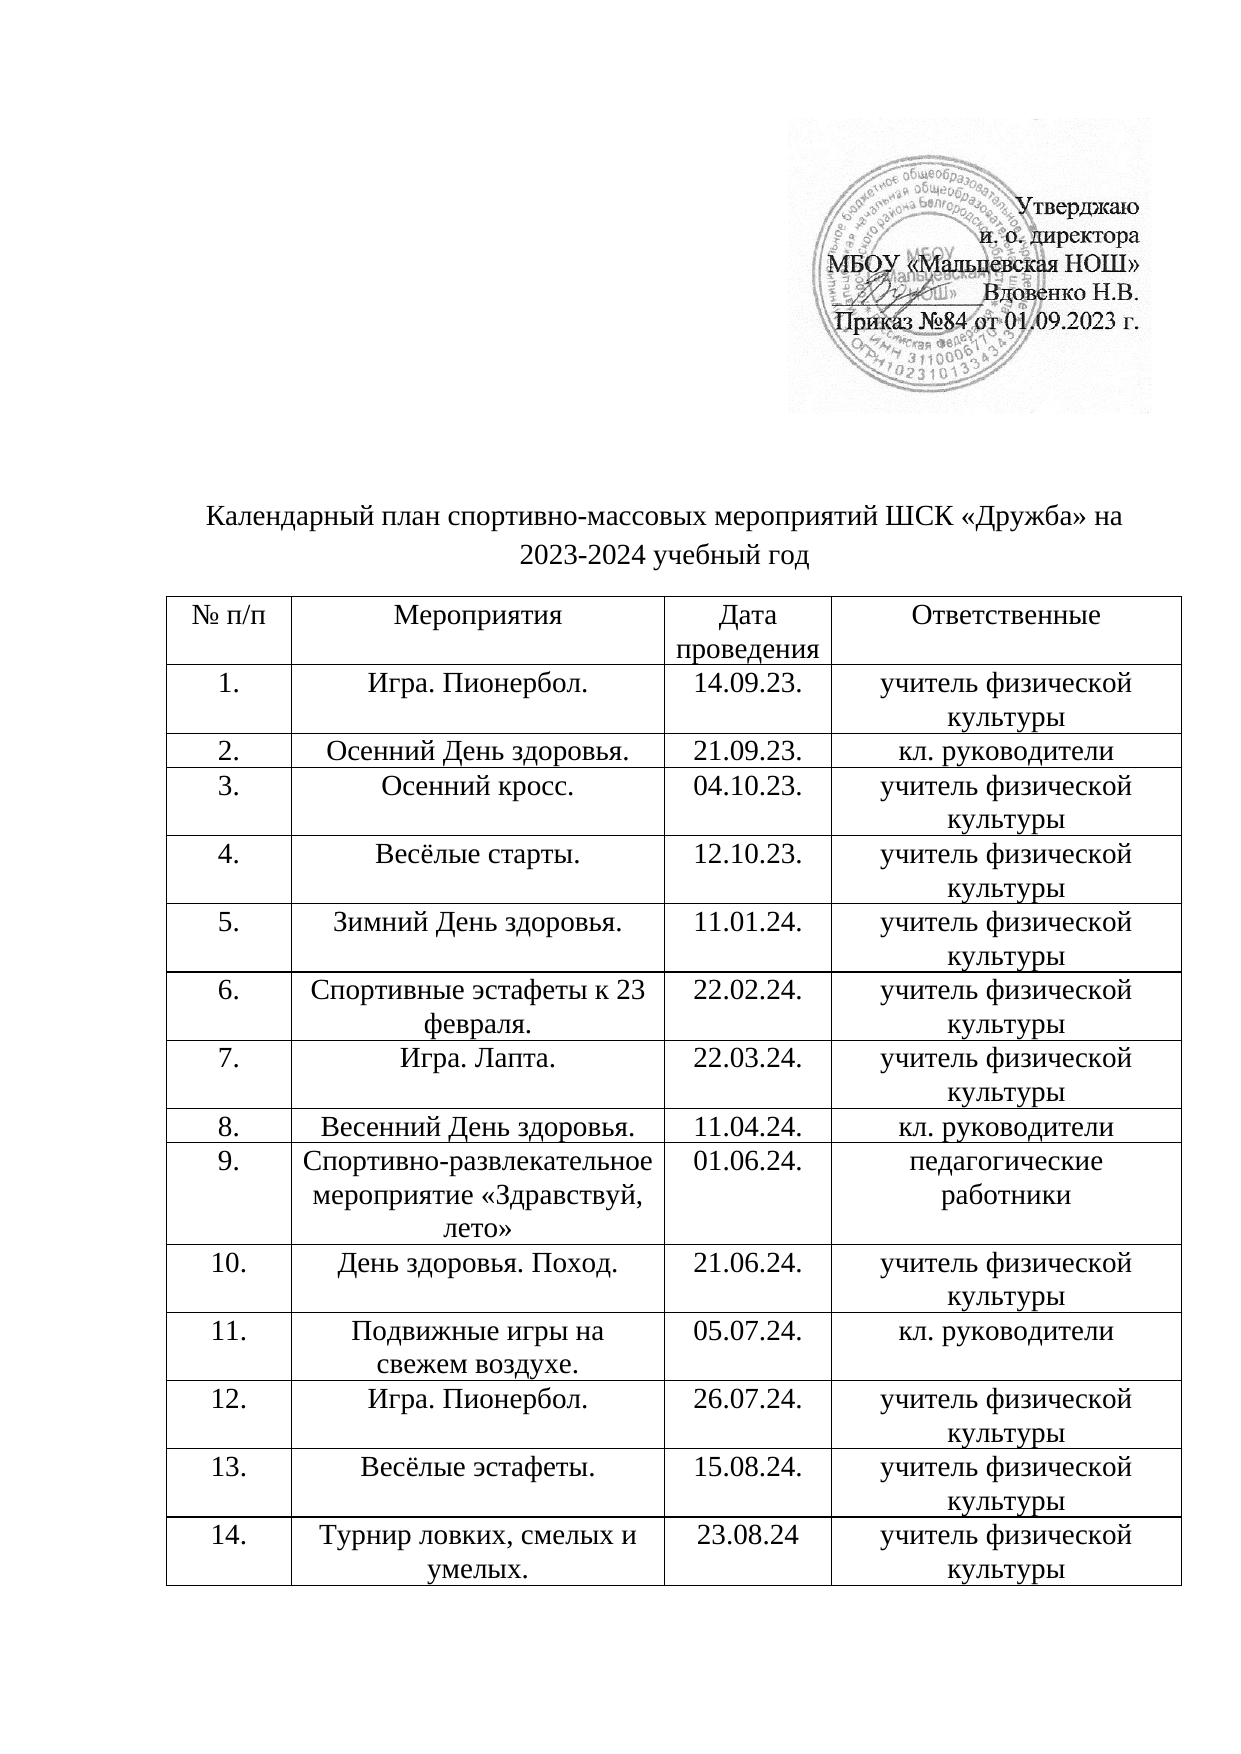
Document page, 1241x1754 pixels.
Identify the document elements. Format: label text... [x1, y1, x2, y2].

table_cell 10. [167, 1245, 291, 1312]
table_cell учитель физической культуры [832, 1518, 1181, 1584]
table_cell 22.03.24. [665, 1041, 831, 1108]
table_header Мероприятия [292, 597, 664, 664]
table_cell кл. руководители [832, 1313, 1181, 1380]
table_cell Турнир ловких, смелых и умелых. [292, 1518, 664, 1584]
table_cell Игра. Пионербол. [292, 1381, 664, 1448]
table_cell 14.09.23. [665, 665, 831, 732]
table_cell 14. [167, 1518, 291, 1584]
table_cell 11. [167, 1313, 291, 1380]
table_cell 3. [167, 768, 291, 835]
table_cell Спортивно-развлекательное мероприятие «Здравствуй, лето» [292, 1143, 664, 1244]
table_cell учитель физической культуры [832, 1041, 1181, 1108]
table_cell 11.01.24. [665, 904, 831, 971]
table_cell учитель физической культуры [832, 836, 1181, 903]
table_cell 6. [167, 973, 291, 1039]
table_cell 12. [167, 1381, 291, 1448]
table_cell 21.09.23. [665, 734, 831, 767]
table_cell Подвижные игры на свежем воздухе. [292, 1313, 664, 1380]
table_header Дата проведения [665, 597, 831, 664]
table_cell Зимний День здоровья. [292, 904, 664, 971]
table_cell 23.08.24 [665, 1518, 831, 1584]
table_cell 1. [167, 665, 291, 732]
table_cell Весенний День здоровья. [292, 1109, 664, 1142]
table_header № п/п [167, 597, 291, 664]
table_header Ответственные [832, 597, 1181, 664]
text Календарный план спортивно-массовых мероприятий ШСК «Дружба» на 2023-2024 учебный год [177, 498, 1152, 570]
table_cell Осенний День здоровья. [292, 734, 664, 767]
table_cell учитель физической культуры [832, 973, 1181, 1039]
table_cell 7. [167, 1041, 291, 1108]
table_cell кл. руководители [832, 734, 1181, 767]
table_cell 2. [167, 734, 291, 767]
table_cell 21.06.24. [665, 1245, 831, 1312]
table_cell 12.10.23. [665, 836, 831, 903]
table_cell учитель физической культуры [832, 1449, 1181, 1516]
table_cell 26.07.24. [665, 1381, 831, 1448]
table_cell Спортивные эстафеты к 23 февраля. [292, 973, 664, 1039]
table_cell 13. [167, 1449, 291, 1516]
table_cell 05.07.24. [665, 1313, 831, 1380]
table_cell Весёлые эстафеты. [292, 1449, 664, 1516]
table_cell Весёлые старты. [292, 836, 664, 903]
table_cell 15.08.24. [665, 1449, 831, 1516]
table_cell учитель физической культуры [832, 904, 1181, 971]
table_cell педагогические работники [832, 1143, 1181, 1244]
table_cell 11.04.24. [665, 1109, 831, 1142]
table_cell Осенний кросс. [292, 768, 664, 835]
table_cell 22.02.24. [665, 973, 831, 1039]
table_cell 4. [167, 836, 291, 903]
table_cell учитель физической культуры [832, 1381, 1181, 1448]
table_cell учитель физической культуры [832, 1245, 1181, 1312]
table_cell 01.06.24. [665, 1143, 831, 1244]
table_cell Игра. Лапта. [292, 1041, 664, 1108]
table_cell кл. руководители [832, 1109, 1181, 1142]
picture [788, 118, 1152, 414]
table_cell Игра. Пионербол. [292, 665, 664, 732]
table_cell учитель физической культуры [832, 665, 1181, 732]
table_cell 8. [167, 1109, 291, 1142]
table_cell 9. [167, 1143, 291, 1244]
table_cell День здоровья. Поход. [292, 1245, 664, 1312]
table_cell учитель физической культуры [832, 768, 1181, 835]
table_cell 04.10.23. [665, 768, 831, 835]
table_cell 5. [167, 904, 291, 971]
